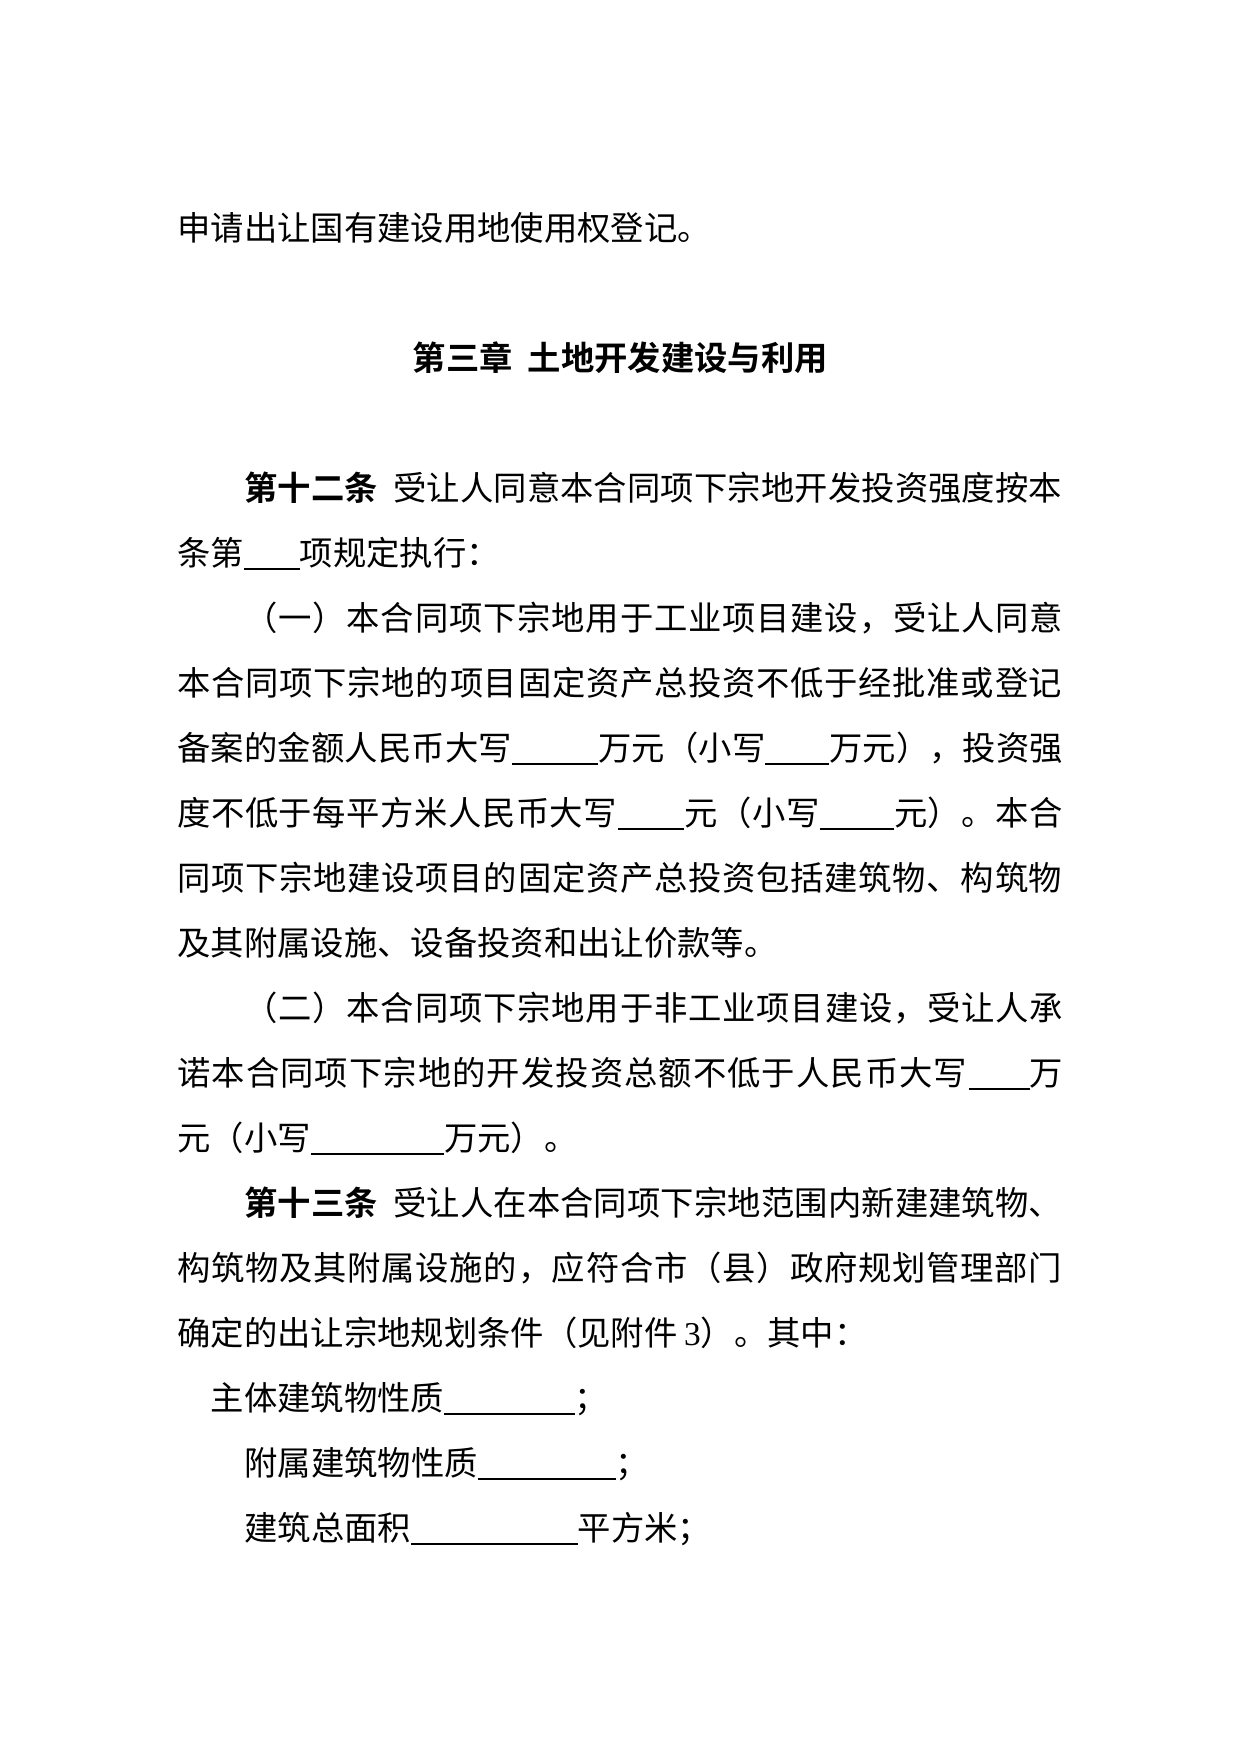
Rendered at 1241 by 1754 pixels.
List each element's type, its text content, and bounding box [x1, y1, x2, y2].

text （二）本合同项下宗地用于非工业项目建设，受让人承诺本合同项下宗地的开发投资总额不低于人民币大写 万元（小写 万元）。 [177, 973, 1063, 1168]
text 主体建筑物性质 ； [177, 1363, 1063, 1428]
text 附属建筑物性质 ； [177, 1428, 1063, 1493]
text 第三章 土地开发建设与利用 [177, 323, 1063, 388]
text 第十二条 受让人同意本合同项下宗地开发投资强度按本条第 项规定执行： [177, 453, 1063, 583]
text 第十三条 受让人在本合同项下宗地范围内新建建筑物、构筑物及其附属设施的，应符合市（县）政府规划管理部门确定的出让宗地规划条件（见附件3）。其中： [177, 1168, 1063, 1363]
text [177, 193, 1063, 258]
text 建筑总面积 平方米； [177, 1493, 1063, 1558]
text （一）本合同项下宗地用于工业项目建设，受让人同意本合同项下宗地的项目固定资产总投资不低于经批准或登记备案的金额人民币大写 万元（小写 万元），投资强度不低于每平方米人民币大写 元（小写 元）。本合同项下宗地建设项目的固定资产总投资包括建筑物、构筑物及其附属设施、设备投资和出让价款等。 [177, 583, 1063, 973]
